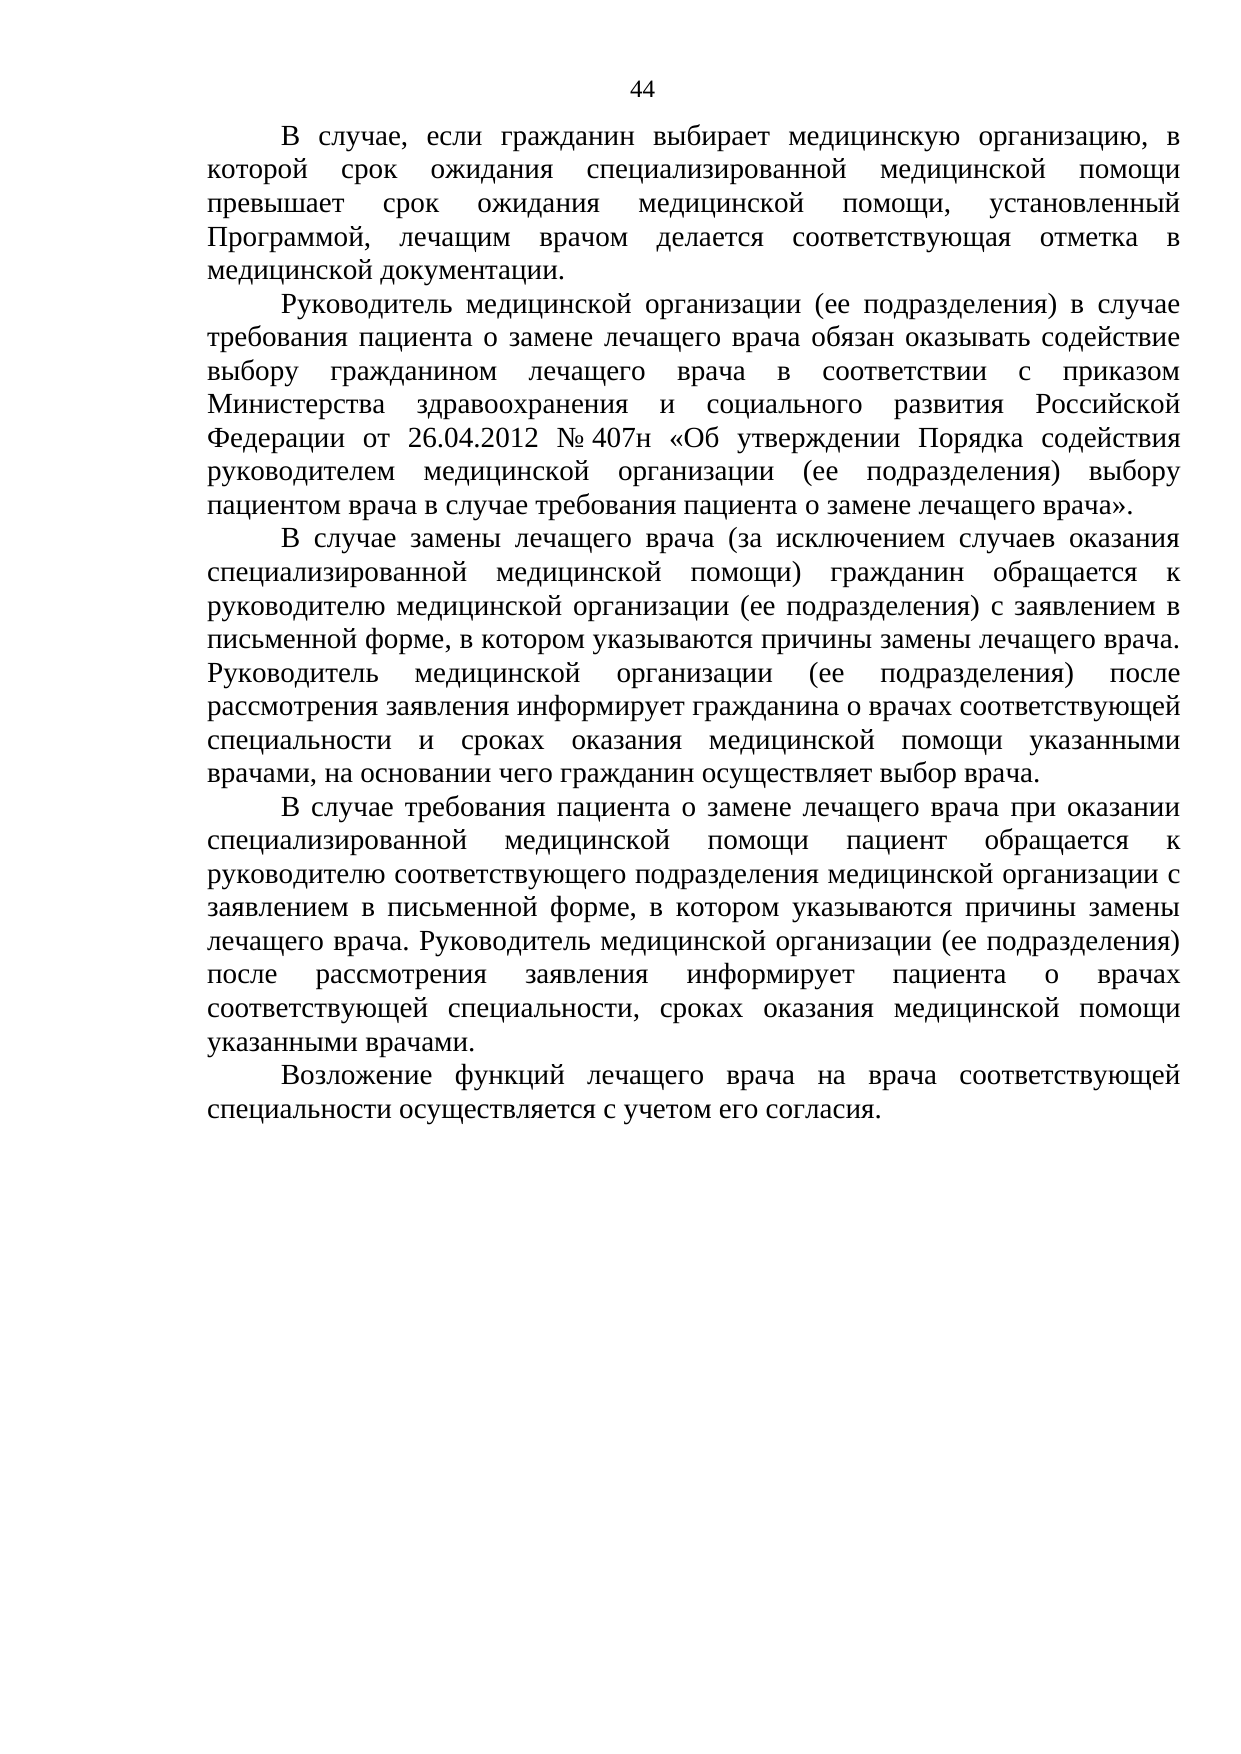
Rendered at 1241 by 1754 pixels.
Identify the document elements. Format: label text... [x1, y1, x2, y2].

text В случае требования пациента о замене лечащего врача при оказании специализированной медицинской помощи пациент обращается к руководителю соответствующего подразделения медицинской организации с заявлением в письменной форме, в котором указываются причины замены лечащего врача. Руководитель медицинской организации (ее подразделения) после рассмотрения заявления информирует пациента о врачах соответствующей специальности, сроках оказания медицинской помощи указанными врачами. [207, 789, 1181, 1057]
text В случае замены лечащего врача (за исключением случаев оказания специализированной медицинской помощи) гражданин обращается к руководителю медицинской организации (ее подразделения) с заявлением в письменной форме, в котором указываются причины замены лечащего врача. Руководитель медицинской организации (ее подразделения) после рассмотрения заявления информирует гражданина о врачах соответствующей специальности и сроках оказания медицинской помощи указанными врачами, на основании чего гражданин осуществляет выбор врача. [207, 521, 1181, 789]
text Возложение функций лечащего врача на врача соответствующей специальности осуществляется с учетом его согласия. [207, 1057, 1181, 1124]
text В случае, если гражданин выбирает медицинскую организацию, в которой срок ожидания специализированной медицинской помощи превышает срок ожидания медицинской помощи, установленный Программой, лечащим врачом делается соответствующая отметка в медицинской документации. [207, 118, 1181, 286]
text Руководитель медицинской организации (ее подразделения) в случае требования пациента о замене лечащего врача обязан оказывать содействие выбору гражданином лечащего врача в соответствии с приказом Министерства здравоохранения и социального развития Российской Федерации от 26.04.2012 № 407н «Об утверждении Порядка содействия руководителем медицинской организации (ее подразделения) выбору пациентом врача в случае требования пациента о замене лечащего врача». [207, 286, 1181, 521]
